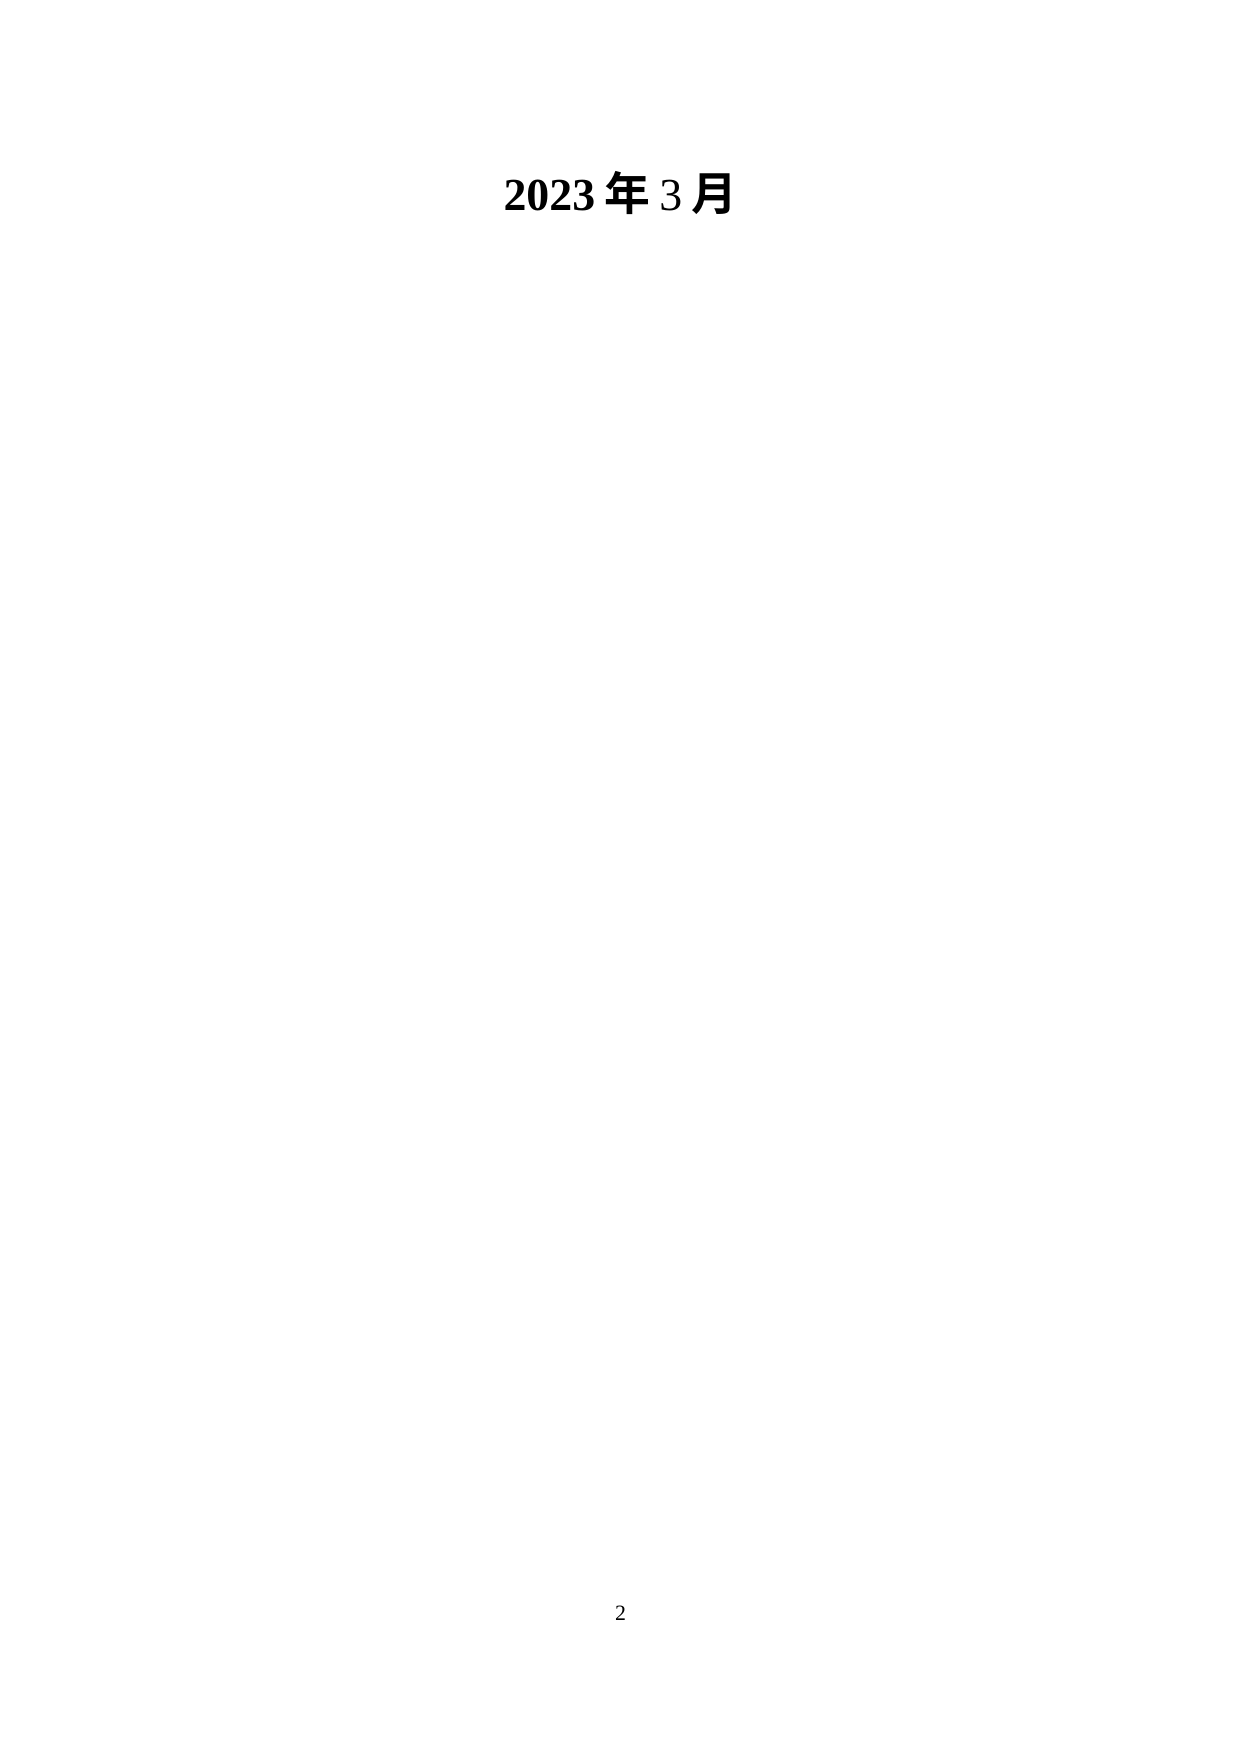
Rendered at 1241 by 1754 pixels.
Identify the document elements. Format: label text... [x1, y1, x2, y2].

text 2023年3月 [130, 160, 1110, 223]
